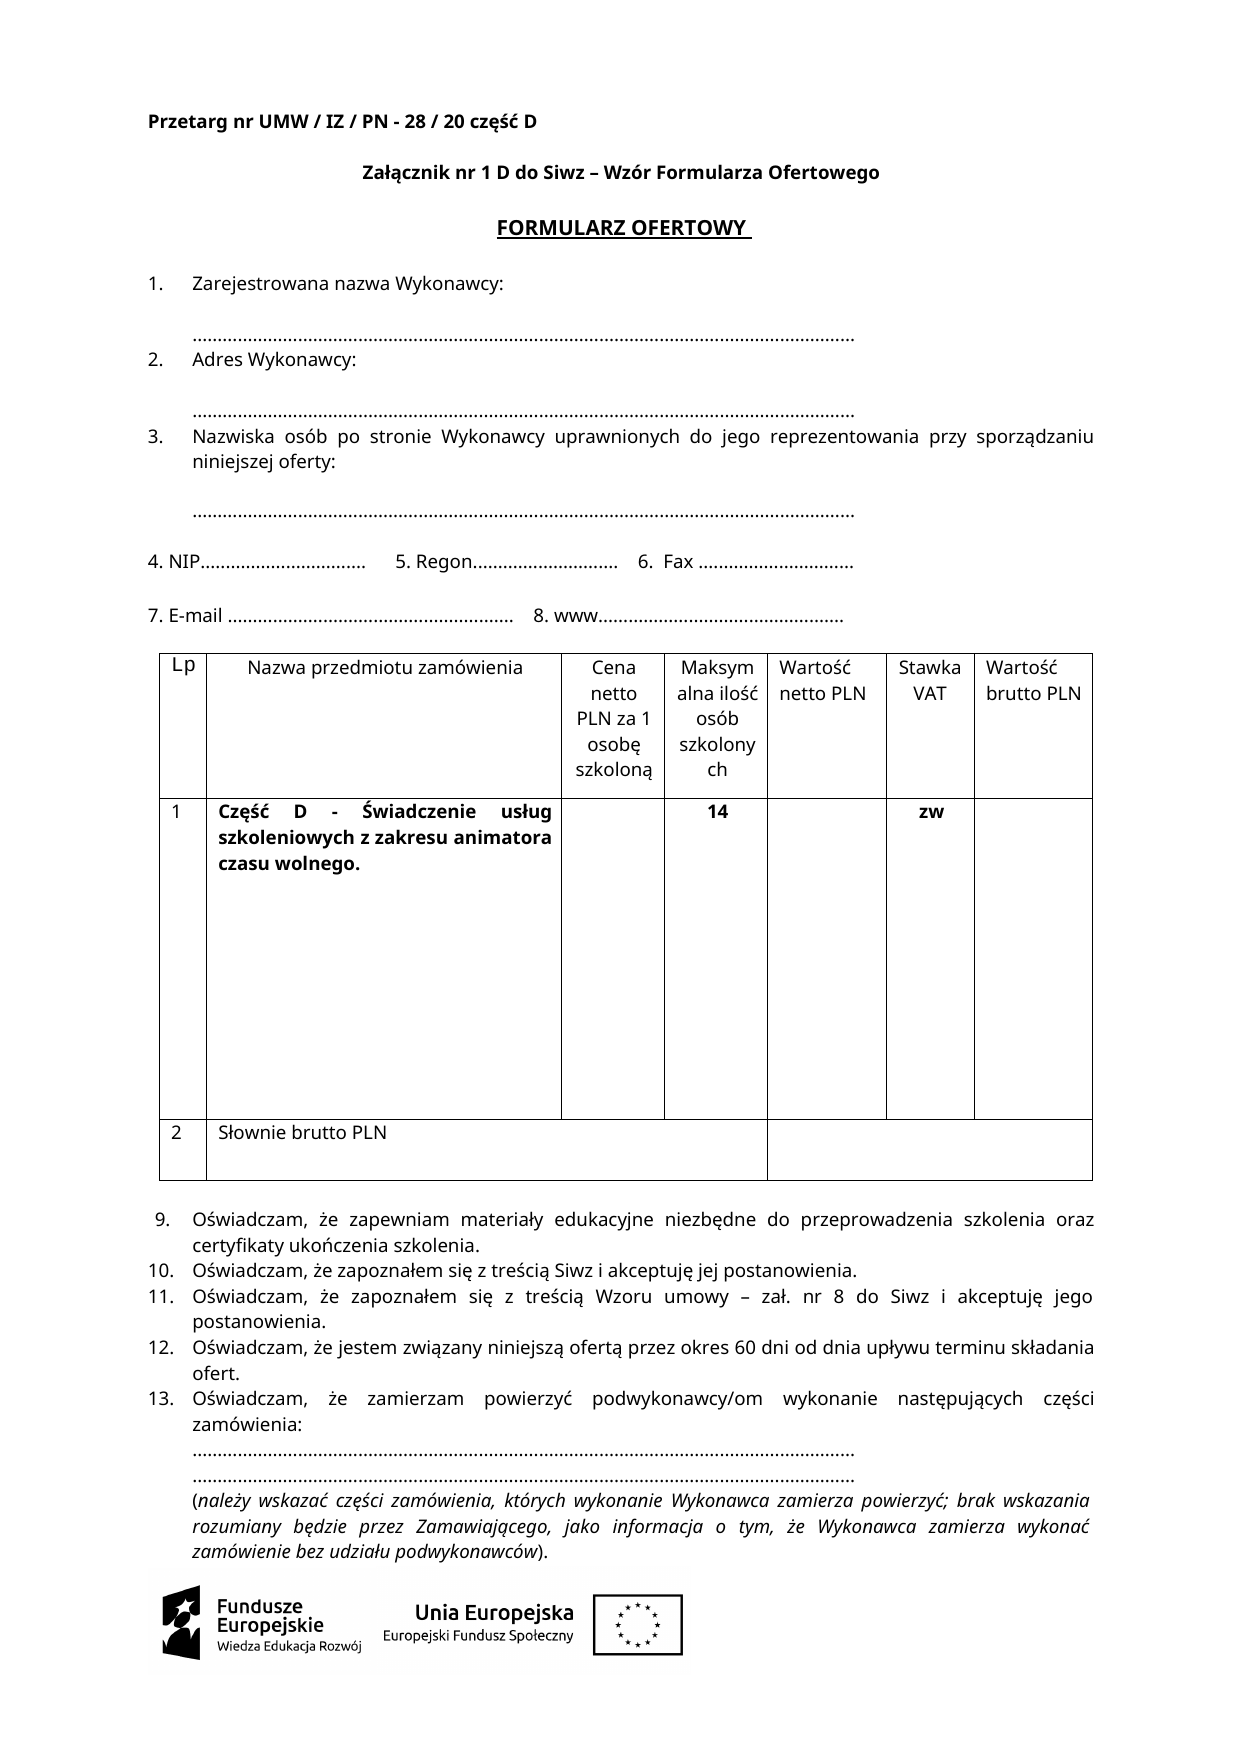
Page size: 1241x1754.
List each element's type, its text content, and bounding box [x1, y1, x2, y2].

text .................................................................................................................................... [192, 1436, 1095, 1462]
list Oświadczam, że zapoznałem się z treścią Wzoru umowy – zał. nr 8 do Siwz i akceptuję jego postanowienia. [148, 1283, 1095, 1334]
table_cell [768, 799, 886, 1118]
list Zarejestrowana nazwa Wykonawcy: [148, 270, 1095, 296]
table_header Lp [160, 654, 206, 798]
table_cell Część D - Świadczenie usług szkoleniowych z zakresu animatora czasu wolnego. [207, 799, 561, 1118]
table_cell Słownie brutto PLN [207, 1120, 767, 1180]
text .................................................................................................................................... [192, 398, 1095, 423]
text .................................................................................................................................... [192, 1462, 1095, 1487]
table_header Maksymalna ilość osób szkolonych [665, 654, 767, 798]
text 7. E-mail ......................................................... 8. www................................................. [148, 602, 1095, 628]
text Przetarg nr UMW / IZ / PN - 28 / 20 część D [148, 108, 1095, 134]
table_cell 14 [665, 799, 767, 1118]
text 4. NIP................................. 5. Regon............................. 6. Fax ............................... [148, 548, 1095, 602]
text (należy wskazać części zamówienia, których wykonanie Wykonawca zamierza powierzyć; brak wskazania rozumiany będzie przez Zamawiającego, jako informacja o tym, że Wykonawca zamierza wykonać zamówienie bez udziału podwykonawców). [192, 1487, 1093, 1564]
table_cell [562, 799, 664, 1118]
table_cell 2 [160, 1120, 206, 1180]
table_cell [975, 799, 1092, 1118]
table_cell 1 [160, 799, 206, 1118]
picture [147, 1566, 692, 1675]
table_cell zw [887, 799, 974, 1118]
list Oświadczam, że jestem związany niniejszą ofertą przez okres 60 dni od dnia upływu terminu składania ofert. [148, 1334, 1095, 1385]
text Załącznik nr 1 D do Siwz – Wzór Formularza Ofertowego [148, 159, 1095, 185]
table_cell [768, 1120, 1092, 1180]
text .................................................................................................................................... [192, 497, 1095, 522]
list Oświadczam, że zapewniam materiały edukacyjne niezbędne do przeprowadzenia szkolenia oraz certyfikaty ukończenia szkolenia. [154, 1207, 1095, 1258]
table_header Cena netto PLN za 1 osobę szkoloną [562, 654, 664, 798]
list Nazwiska osób po stronie Wykonawcy uprawnionych do jego reprezentowania przy sporządzaniu niniejszej oferty: [148, 423, 1095, 474]
text FORMULARZ OFERTOWY [148, 213, 1095, 242]
list Oświadczam, że zapoznałem się z treścią Siwz i akceptuję jej postanowienia. [148, 1258, 1095, 1283]
list Adres Wykonawcy: [148, 347, 1095, 372]
table_header Stawka VAT [887, 654, 974, 798]
table_header Wartość brutto PLN [975, 654, 1092, 798]
table_header Wartość netto PLN [768, 654, 886, 798]
text .................................................................................................................................... [192, 321, 1095, 347]
table_header Nazwa przedmiotu zamówienia [207, 654, 561, 798]
list Oświadczam, że zamierzam powierzyć podwykonawcy/om wykonanie następujących części zamówienia: [148, 1385, 1095, 1436]
